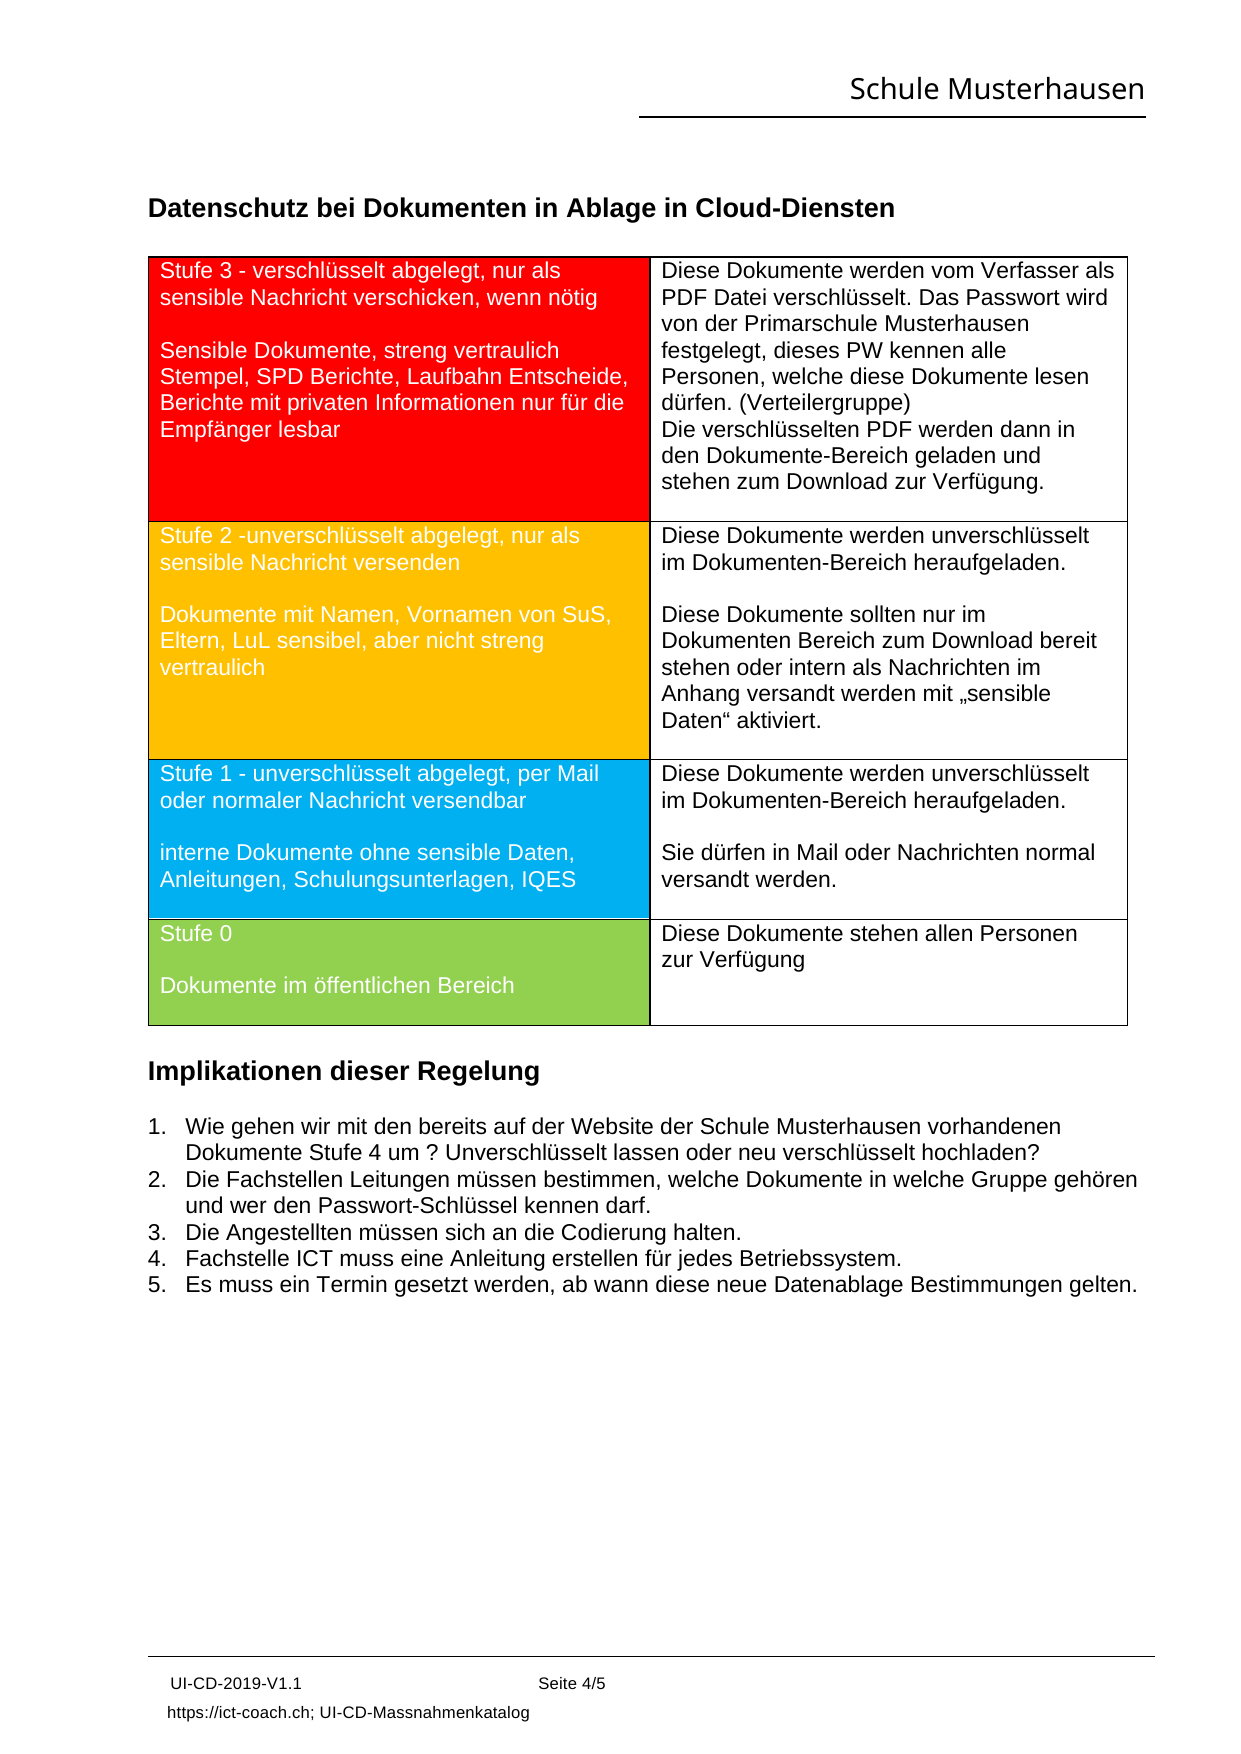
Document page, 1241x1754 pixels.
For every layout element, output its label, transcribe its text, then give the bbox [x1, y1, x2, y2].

table_cell Diese Dokumente stehen allen Personen zur Verfügung [651, 920, 1127, 1025]
table_cell Diese Dokumente werden unverschlüsselt im Dokumenten-Bereich heraufgeladen. Diese Dokumente sollten nur im Dokumenten Bereich zum Download bereit stehen oder intern als Nachrichten im Anhang versandt werden mit „sensible Daten“ aktiviert. [651, 522, 1127, 759]
list Die Fachstellen Leitungen müssen bestimmen, welche Dokumente in welche Gruppe gehören und wer den Passwort-Schlüssel kennen darf. [148, 1166, 1155, 1218]
table_cell Stufe 1 - unverschlüsselt abgelegt, per Mail oder normaler Nachricht versendbar interne Dokumente ohne sensible Daten, Anleitungen, Schulungsunterlagen, IQES [149, 760, 649, 918]
table_header Diese Dokumente werden vom Verfasser als PDF Datei verschlüsselt. Das Passwort wird von der Primarschule Musterhausen festgelegt, dieses PW kennen alle Personen, welche diese Dokumente lesen dürfen. (Verteilergruppe) Die verschlüsselten PDF werden dann in den Dokumente-Bereich geladen und stehen zum Download zur Verfügung. [651, 258, 1127, 521]
list Die Angestellten müssen sich an die Codierung halten. [148, 1218, 1155, 1245]
list Fachstelle ICT muss eine Anleitung erstellen für jedes Betriebssystem. [148, 1245, 1155, 1271]
table_cell Stufe 2 -unverschlüsselt abgelegt, nur als sensible Nachricht versenden Dokumente mit Namen, Vornamen von SuS, Eltern, LuL sensibel, aber nicht streng vertraulich [149, 522, 649, 759]
table_cell Diese Dokumente werden unverschlüsselt im Dokumenten-Bereich heraufgeladen. Sie dürfen in Mail oder Nachrichten normal versandt werden. [651, 760, 1127, 918]
text Implikationen dieser Regelung [148, 1055, 1155, 1087]
table_header Stufe 3 - verschlüsselt abgelegt, nur als sensible Nachricht verschicken, wenn nötig Sensible Dokumente, streng vertraulich Stempel, SPD Berichte, Laufbahn Entscheide, Berichte mit privaten Informationen nur für die Empfänger lesbar [149, 258, 649, 521]
list Wie gehen wir mit den bereits auf der Website der Schule Musterhausen vorhandenen Dokumente Stufe 4 um ? Unverschlüsselt lassen oder neu verschlüsselt hochladen? [148, 1113, 1155, 1166]
list Es muss ein Termin gesetzt werden, ab wann diese neue Datenablage Bestimmungen gelten. [148, 1271, 1155, 1297]
table_cell Stufe 0 Dokumente im öffentlichen Bereich [149, 920, 649, 1025]
text Datenschutz bei Dokumenten in Ablage in Cloud-Diensten [148, 192, 1155, 223]
